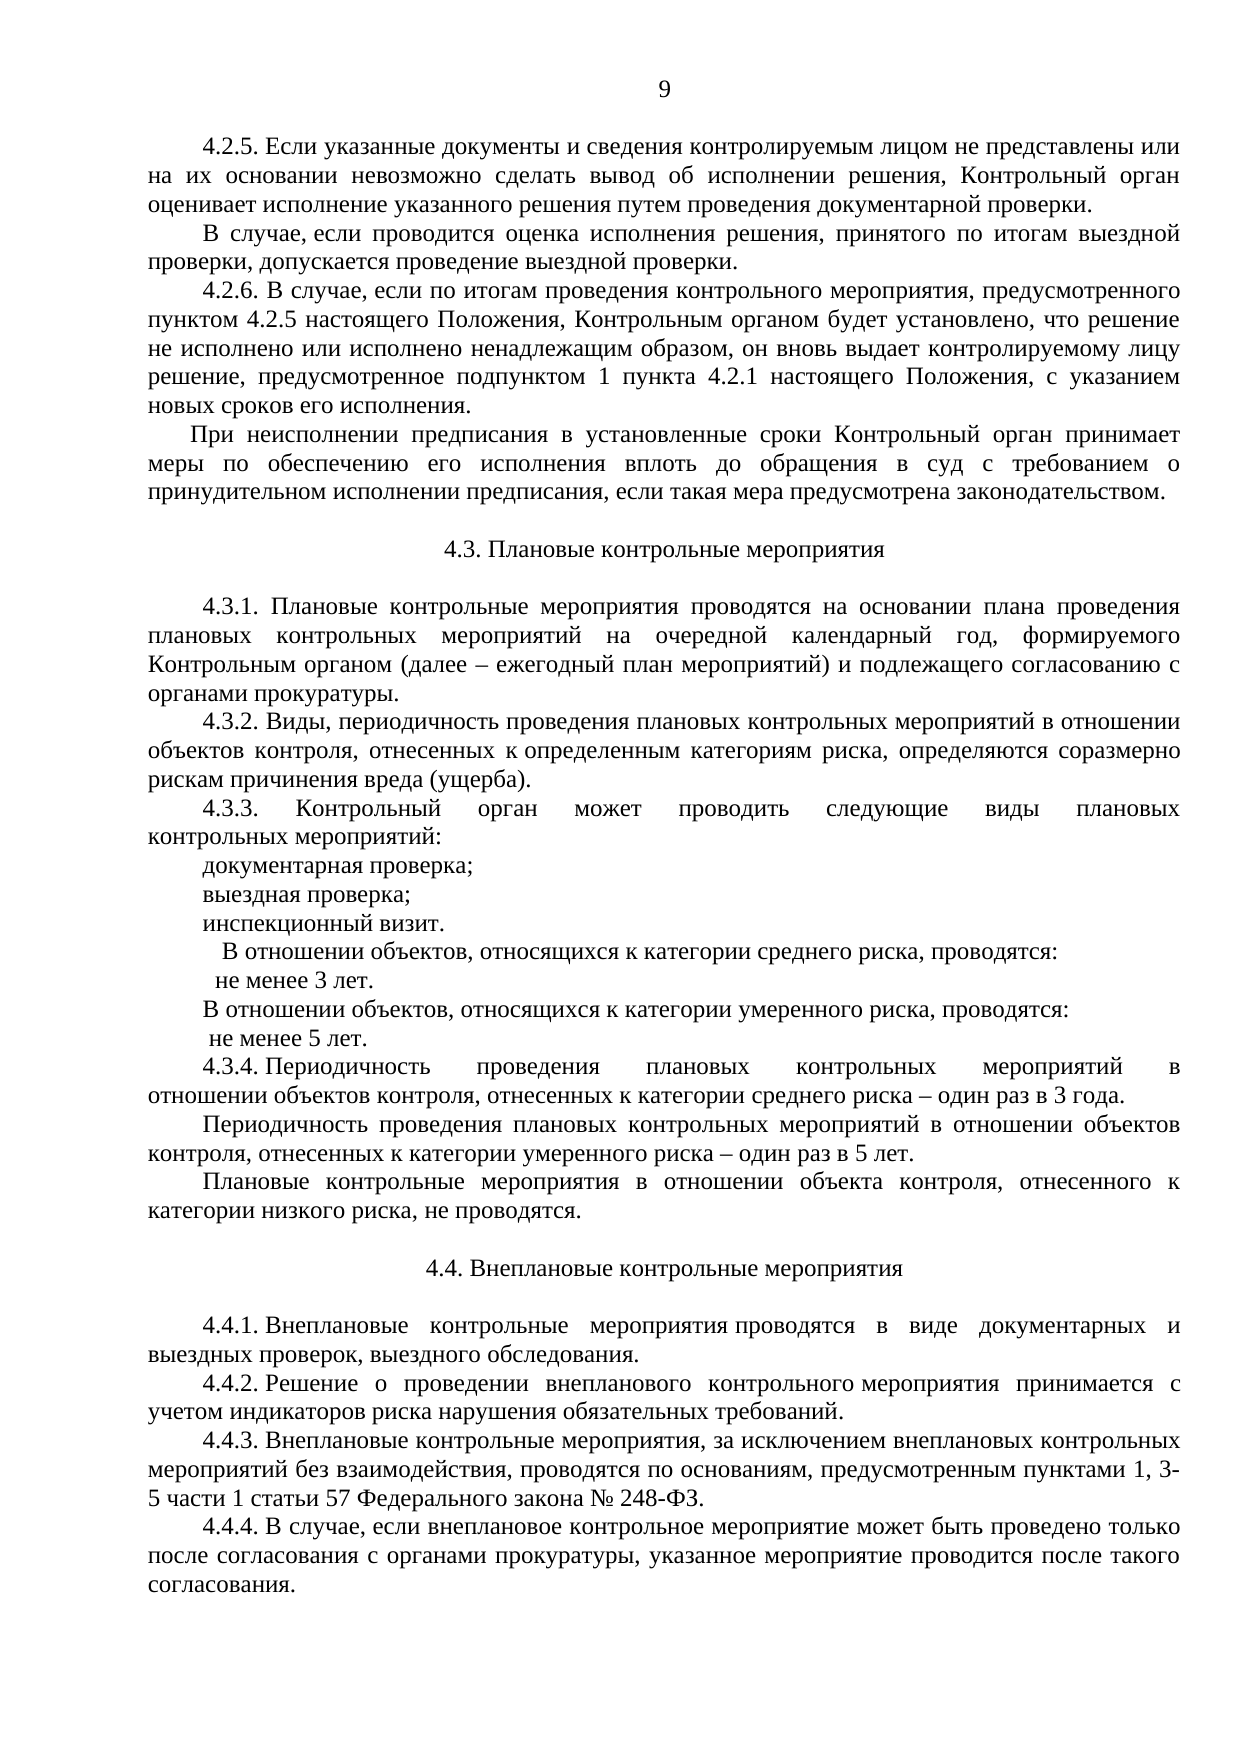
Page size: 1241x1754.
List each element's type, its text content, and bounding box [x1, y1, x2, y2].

text 4.2.6. В случае, если по итогам проведения контрольного мероприятия, предусмотренного пунктом 4.2.5 настоящего Положения, Контрольным органом будет установлено, что решение не исполнено или исполнено ненадлежащим образом, он вновь выдает контролируемому лицу решение, предусмотренное подпунктом 1 пункта 4.2.1 настоящего Положения, с указанием новых сроков его исполнения. [148, 275, 1181, 419]
text 4.4.4. В случае, если внеплановое контрольное мероприятие может быть проведено только после согласования с органами прокуратуры, указанное мероприятие проводится после такого согласования. [148, 1511, 1181, 1598]
text не менее 3 лет. [148, 965, 1181, 994]
text 4.2.5. Если указанные документы и сведения контролируемым лицом не представлены или на их основании невозможно сделать вывод об исполнении решения, Контрольный орган оценивает исполнение указанного решения путем проведения документарной проверки. [148, 131, 1181, 218]
text не менее 5 лет. [148, 1023, 1181, 1051]
text В случае, если проводится оценка исполнения решения, принятого по итогам выездной проверки, допускается проведение выездной проверки. [148, 218, 1181, 275]
text При неисполнении предписания в установленные сроки Контрольный орган принимает меры по обеспечению его исполнения вплоть до обращения в суд с требованием о принудительном исполнении предписания, если такая мера предусмотрена законодательством. [148, 419, 1181, 505]
list В отношении объектов, относящихся к категории среднего риска, проводятся: [148, 936, 1181, 965]
text 4.4. Внеплановые контрольные мероприятия [148, 1253, 1181, 1281]
text выездная проверка; [148, 879, 1181, 908]
text В отношении объектов, относящихся к категории умеренного риска, проводятся: [148, 994, 1181, 1023]
text 4.3. Плановые контрольные мероприятия [148, 534, 1181, 563]
text 4.4.1. Внеплановые контрольные мероприятия проводятся в виде документарных и выездных проверок, выездного обследования. [148, 1310, 1181, 1368]
text 4.3.3. Контрольный орган может проводить следующие виды плановых контрольных мероприятий: [148, 793, 1181, 850]
text документарная проверка; [148, 850, 1181, 879]
text инспекционный визит. [148, 908, 1181, 936]
text 4.3.1. Плановые контрольные мероприятия проводятся на основании плана проведения плановых контрольных мероприятий на очередной календарный год, формируемого Контрольным органом (далее – ежегодный план мероприятий) и подлежащего согласованию с органами прокуратуры. [148, 591, 1181, 706]
text 4.4.2. Решение о проведении внепланового контрольного мероприятия принимается с учетом индикаторов риска нарушения обязательных требований. [148, 1368, 1181, 1425]
text Периодичность проведения плановых контрольных мероприятий в отношении объектов контроля, отнесенных к категории умеренного риска – один раз в 5 лет. [148, 1109, 1181, 1166]
text 4.3.4. Периодичность проведения плановых контрольных мероприятий в отношении объектов контроля, отнесенных к категории среднего риска – один раз в 3 года. [148, 1051, 1181, 1109]
text 4.3.2. Виды, периодичность проведения плановых контрольных мероприятий в отношении объектов контроля, отнесенных к определенным категориям риска, определяются соразмерно рискам причинения вреда (ущерба). [148, 706, 1181, 793]
text 4.4.3. Внеплановые контрольные мероприятия, за исключением внеплановых контрольных мероприятий без взаимодействия, проводятся по основаниям, предусмотренным пунктами 1, 3-5 части 1 статьи 57 Федерального закона № 248-ФЗ. [148, 1425, 1181, 1511]
text Плановые контрольные мероприятия в отношении объекта контроля, отнесенного к категории низкого риска, не проводятся. [148, 1166, 1181, 1224]
